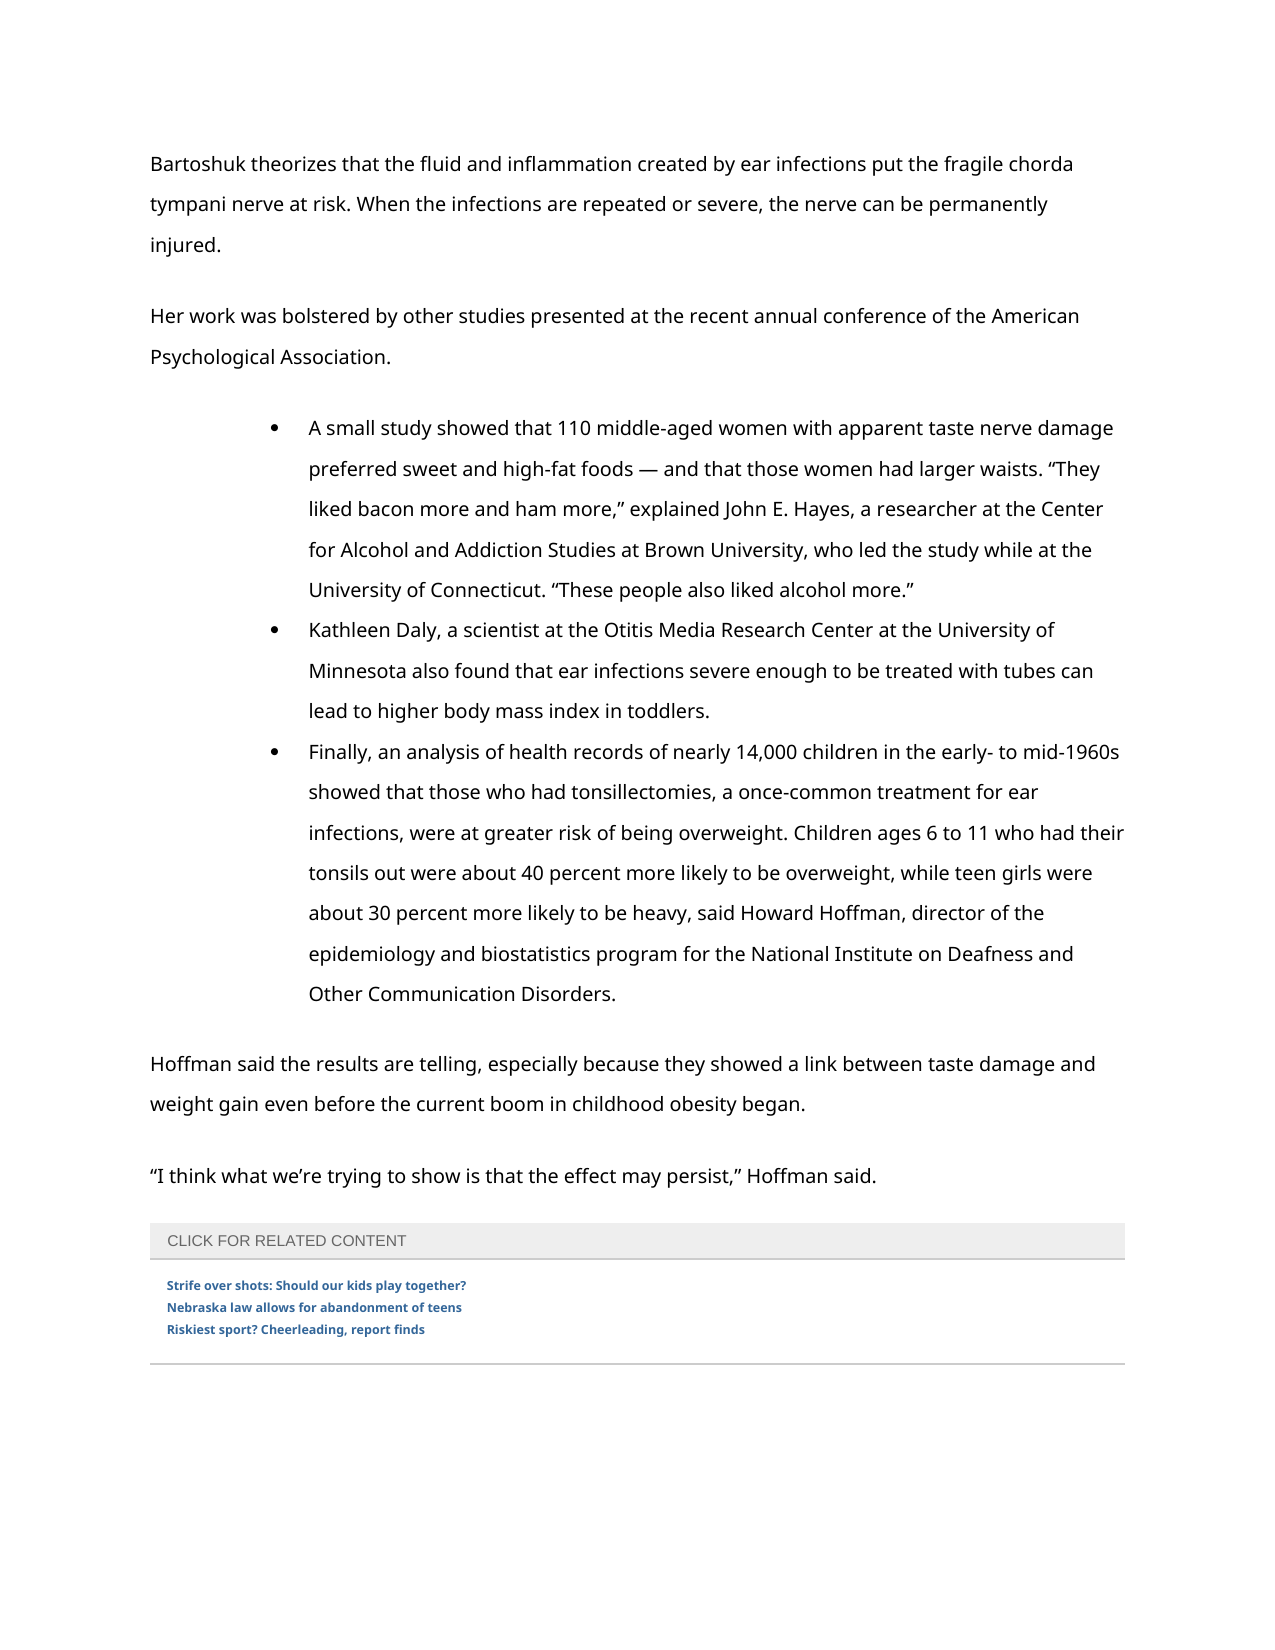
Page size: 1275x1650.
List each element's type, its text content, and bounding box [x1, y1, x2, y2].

list A small study showed that 110 middle-aged women with apparent taste nerve damage preferred sweet and high-fat foods — and that those women had larger waists. “They liked bacon more and ham more,” explained John E. Hayes, a researcher at the Center for Alcohol and Addiction Studies at Brown University, who led the study while at the University of Connecticut. “These people also liked alcohol more.” [271, 414, 1125, 603]
text Bartoshuk theorizes that the fluid and inflammation created by ear infections put the fragile chorda tympani nerve at risk. When the infections are repeated or severe, the nerve can be permanently injured. [150, 150, 1125, 258]
table_header Click for related content [150, 1223, 1125, 1258]
text Her work was bolstered by other studies presented at the recent annual conference of the American Psychological Association. [150, 302, 1125, 370]
list Kathleen Daly, a scientist at the Otitis Media Research Center at the University of Minnesota also found that ear infections severe enough to be treated with tubes can lead to higher body mass index in toddlers. [271, 617, 1125, 724]
text Hoffman said the results are telling, especially because they showed a link between taste damage and weight gain even before the current boom in childhood obesity began. [150, 1050, 1125, 1117]
text “I think what we’re trying to show is that the effect may persist,” Hoffman said. [150, 1162, 1125, 1189]
table_header Strife over shots: Should our kids play together? Nebraska law allows for abandonment of teens Riskiest sport? Cheerleading, report finds [150, 1260, 1125, 1363]
list Finally, an analysis of health records of nearly 14,000 children in the early- to mid-1960s showed that those who had tonsillectomies, a once-common treatment for ear infections, were at greater risk of being overweight. Children ages 6 to 11 who had their tonsils out were about 40 percent more likely to be overweight, while teen girls were about 30 percent more likely to be heavy, said Howard Hoffman, director of the epidemiology and biostatistics program for the National Institute on Deafness and Other Communication Disorders. [271, 738, 1125, 1007]
